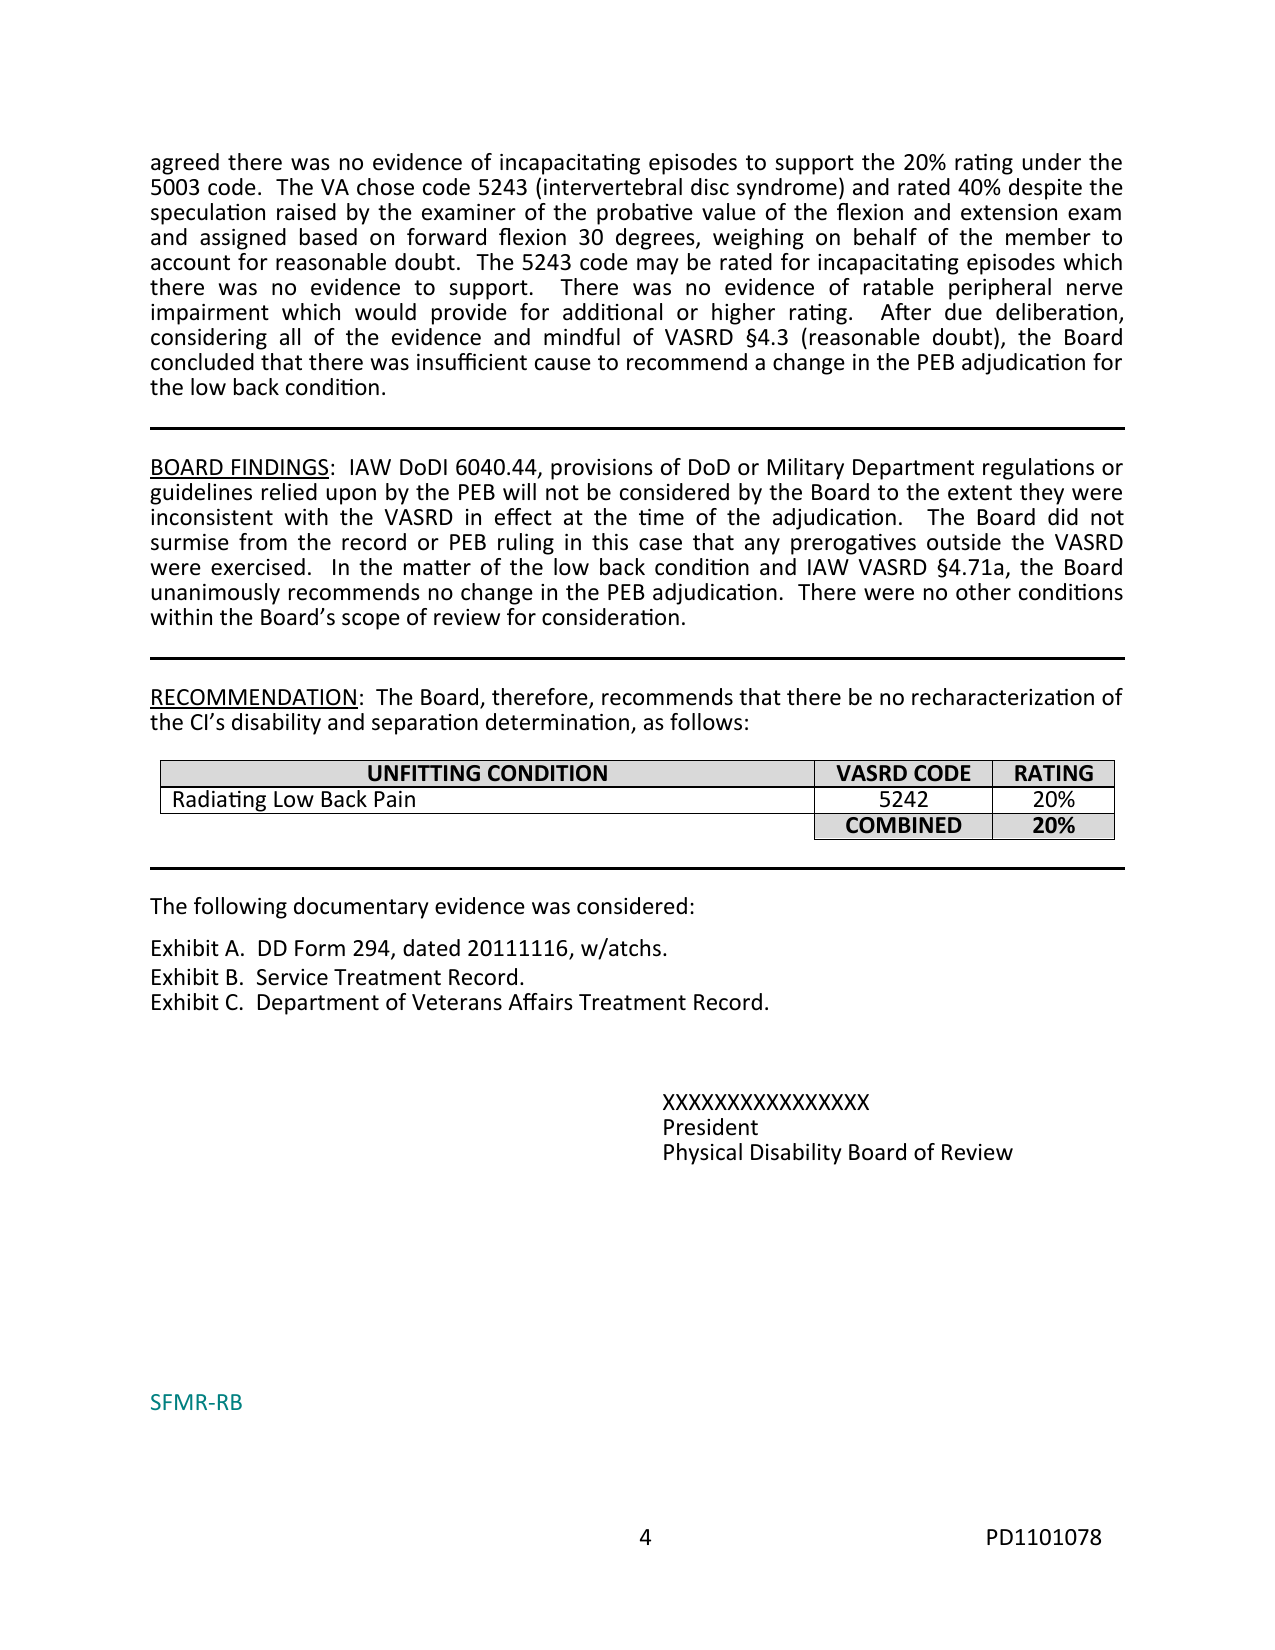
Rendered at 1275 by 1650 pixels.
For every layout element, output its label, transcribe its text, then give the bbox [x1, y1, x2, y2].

table_header RATING [993, 761, 1114, 786]
table_cell 20% [993, 788, 1114, 812]
table_cell Radiating Low Back Pain [161, 788, 814, 812]
text Exhibit A. DD Form 294, dated 20111116, w/atchs. [150, 920, 1125, 966]
text XXXXXXXXXXXXXXXX [150, 1091, 1125, 1116]
text BOARD FINDINGS: IAW DoDI 6040.44, provisions of DoD or Military Department regulations or guidelines relied upon by the PEB will not be considered by the Board to the extent they were inconsistent with the VASRD in effect at the time of the adjudication. The Board did not surmise from the record or PEB ruling in this case that any prerogatives outside the VASRD were exercised. In the matter of the low back condition and IAW VASRD §4.71a, the Board unanimously recommends no change in the PEB adjudication. There were no other conditions within the Board’s scope of review for consideration. [150, 455, 1125, 630]
text President [150, 1116, 1125, 1141]
text The following documentary evidence was considered: [150, 895, 1125, 920]
text Exhibit C. Department of Veterans Affairs Treatment Record. [150, 991, 1125, 1016]
table_cell COMBINED [815, 814, 992, 838]
table_header UNFITTING CONDITION [161, 761, 814, 786]
table_header VASRD CODE [815, 761, 992, 786]
text RECOMMENDATION: The Board, therefore, recommends that there be no recharacterization of the CI’s disability and separation determination, as follows: [150, 685, 1125, 735]
table_cell 20% [993, 814, 1114, 838]
table_cell 5242 [815, 788, 992, 812]
text SFMR-RB [150, 1391, 1125, 1466]
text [150, 150, 1125, 400]
text Physical Disability Board of Review [150, 1141, 1125, 1166]
text Exhibit B. Service Treatment Record. [150, 966, 1125, 991]
